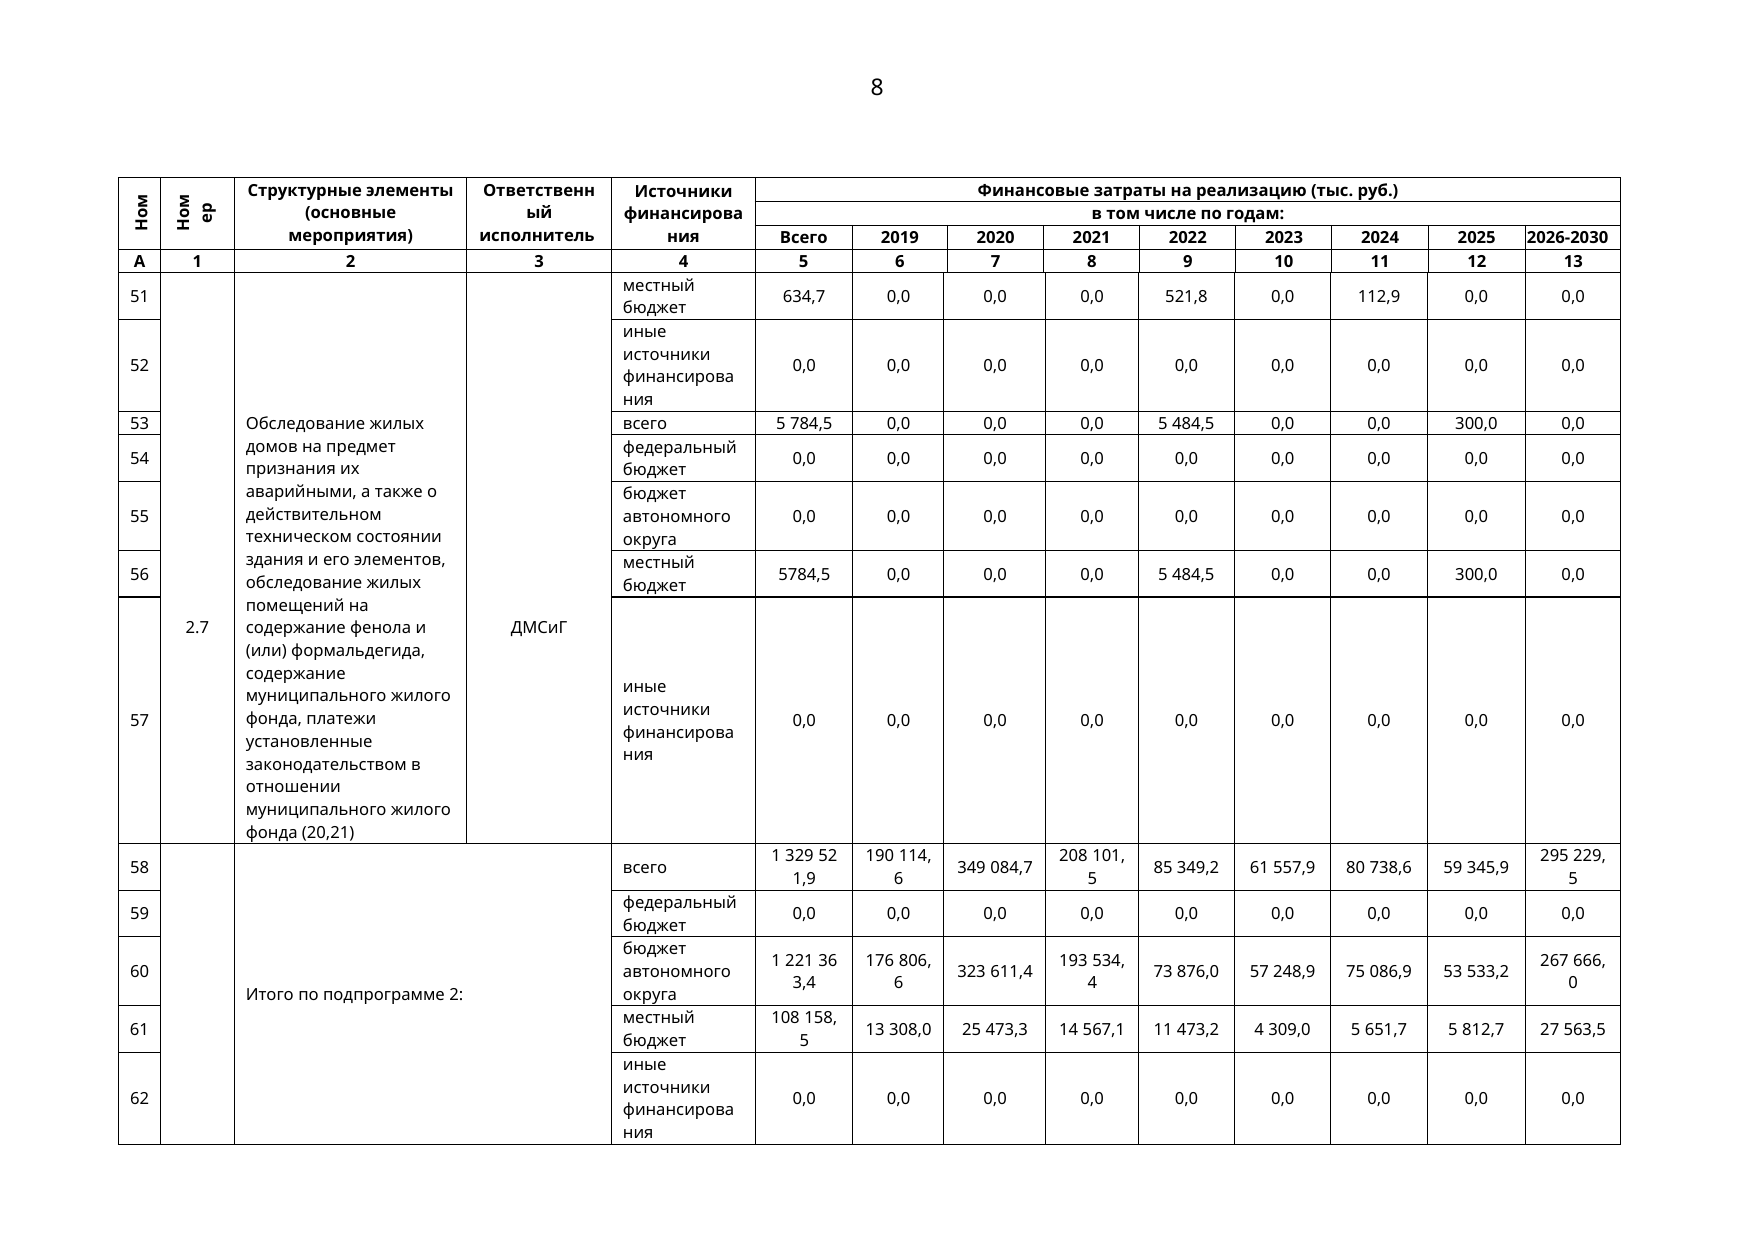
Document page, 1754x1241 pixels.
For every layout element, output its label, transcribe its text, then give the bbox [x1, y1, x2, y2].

table_cell 0,0 [853, 551, 943, 596]
table_cell 349 084,7 [944, 844, 1045, 889]
table_cell 6 [853, 250, 947, 272]
table_cell 0,0 [1235, 482, 1330, 550]
table_cell 300,0 [1428, 551, 1525, 596]
table_cell 0,0 [944, 551, 1045, 596]
table_cell 0,0 [853, 273, 943, 319]
table_header Финансовые затраты на реализацию (тыс. руб.) [756, 178, 1620, 201]
table_cell 0,0 [944, 1053, 1045, 1143]
table_cell 0,0 [944, 435, 1045, 481]
table_header Ответственный исполнитель / соисполнитель (наименование органа или структурного подразделения, учреждения) [467, 178, 611, 248]
table_cell 193 534,4 [1046, 937, 1138, 1005]
table_cell 13 [1526, 250, 1620, 272]
table_cell 3 [467, 250, 611, 272]
table_cell 0,0 [1046, 482, 1138, 550]
table_cell 0,0 [756, 435, 852, 481]
table_cell 12 [1429, 250, 1525, 272]
table_cell 0,0 [1331, 598, 1427, 843]
table_cell 0,0 [1526, 891, 1620, 936]
table_cell 295 229,5 [1526, 844, 1620, 889]
table_cell федеральный бюджет [612, 891, 755, 936]
table_cell 2021 [1044, 226, 1139, 248]
table_cell 0,0 [1046, 1053, 1138, 1143]
table_cell 0,0 [1046, 273, 1138, 319]
table_cell 0,0 [1046, 412, 1138, 434]
table_cell 51 [119, 273, 160, 319]
table_cell 8 [1044, 250, 1139, 272]
table_cell бюджет автономного округа [612, 937, 755, 1005]
table_cell 0,0 [1331, 891, 1427, 936]
table_cell 0,0 [756, 891, 852, 936]
table_cell иные источники финансирования [612, 1053, 755, 1143]
table_cell 57 248,9 [1235, 937, 1330, 1005]
table_cell 2020 [948, 226, 1043, 248]
table_cell 0,0 [853, 435, 943, 481]
table_cell 0,0 [1526, 320, 1620, 411]
table_cell 0,0 [1428, 1053, 1525, 1143]
table_cell 2025 [1429, 226, 1525, 248]
table_cell 2023 [1236, 226, 1331, 248]
table_cell 60 [119, 937, 160, 1005]
table_cell 0,0 [1526, 482, 1620, 550]
table_cell 1 221 363,4 [756, 937, 852, 1005]
table_cell 9 [1140, 250, 1235, 272]
table_cell 0,0 [944, 598, 1045, 843]
table_cell 0,0 [1331, 435, 1427, 481]
table_cell 112,9 [1331, 273, 1427, 319]
table_cell 0,0 [1331, 551, 1427, 596]
table_cell 0,0 [1331, 482, 1427, 550]
table_header Источники финансирования [612, 178, 755, 248]
table_cell 176 806,6 [853, 937, 943, 1005]
table_cell 27 563,5 [1526, 1006, 1620, 1052]
table_cell местный бюджет [612, 551, 755, 596]
table_cell всего [612, 412, 755, 434]
table_cell 0,0 [1235, 598, 1330, 843]
table_cell 0,0 [1428, 435, 1525, 481]
table_cell 11 [1332, 250, 1428, 272]
table_cell 0,0 [1331, 320, 1427, 411]
table_cell 55 [119, 482, 160, 550]
table_cell 61 [119, 1006, 160, 1052]
table_cell 0,0 [1235, 273, 1330, 319]
table_cell 0,0 [1428, 598, 1525, 843]
table_cell 0,0 [1046, 435, 1138, 481]
table_cell 0,0 [1526, 435, 1620, 481]
table_header Номер структурного элемента (основного мероприятия [161, 178, 234, 248]
table_cell в том числе по годам: [756, 202, 1620, 225]
table_cell А [119, 250, 160, 272]
table_cell 0,0 [944, 412, 1045, 434]
table_cell иные источники финансирования [612, 598, 755, 843]
table_cell 25 473,3 [944, 1006, 1045, 1052]
table_cell 0,0 [1139, 891, 1234, 936]
table_cell 5 484,5 [1139, 551, 1234, 596]
table_cell 108 158,5 [756, 1006, 852, 1052]
table_cell 0,0 [1046, 320, 1138, 411]
table_cell 0,0 [1235, 435, 1330, 481]
table_cell 0,0 [1526, 551, 1620, 596]
table_cell 0,0 [1139, 598, 1234, 843]
table_cell 0,0 [853, 891, 943, 936]
table_cell 10 [1236, 250, 1331, 272]
table_cell 521,8 [1139, 273, 1234, 319]
table_cell 0,0 [1139, 320, 1234, 411]
table_cell 5 [756, 250, 852, 272]
table_cell 4 309,0 [1235, 1006, 1330, 1052]
table_cell 0,0 [944, 273, 1045, 319]
table_cell 52 [119, 320, 160, 411]
table_cell бюджет автономного округа [612, 482, 755, 550]
table_cell 0,0 [1046, 891, 1138, 936]
table_cell 2.7 [161, 411, 234, 843]
table_cell 0,0 [1428, 320, 1525, 411]
table_cell 0,0 [853, 320, 943, 411]
table_cell 0,0 [1526, 273, 1620, 319]
table_cell 267 666,0 [1526, 937, 1620, 1005]
table_cell 0,0 [756, 320, 852, 411]
table_cell 0,0 [756, 598, 852, 843]
table_cell 75 086,9 [1331, 937, 1427, 1005]
table_cell 0,0 [944, 482, 1045, 550]
table_cell 57 [119, 598, 160, 843]
table_cell 2022 [1140, 226, 1235, 248]
table_cell 4 [612, 250, 755, 272]
table_cell 0,0 [944, 891, 1045, 936]
table_cell 5 484,5 [1139, 412, 1234, 434]
table_cell 0,0 [1235, 320, 1330, 411]
table_cell 5 784,5 [756, 412, 852, 434]
table_cell всего [612, 844, 755, 889]
table_cell 0,0 [853, 482, 943, 550]
table_cell 0,0 [1235, 1053, 1330, 1143]
table_cell 2 [235, 250, 466, 272]
table_cell 0,0 [1331, 1053, 1427, 1143]
table_cell Итого по подпрограмме 2: [235, 844, 611, 1143]
table_cell 0,0 [1428, 482, 1525, 550]
table_cell 190 114,6 [853, 844, 943, 889]
table_cell 58 [119, 844, 160, 889]
table_cell 0,0 [1139, 1053, 1234, 1143]
table_cell 14 567,1 [1046, 1006, 1138, 1052]
table_cell 0,0 [1046, 598, 1138, 843]
table_cell Всего [756, 226, 852, 248]
table_cell 53 [119, 412, 160, 434]
table_cell 80 738,6 [1331, 844, 1427, 889]
table_cell 0,0 [1331, 412, 1427, 434]
table_cell 0,0 [944, 320, 1045, 411]
table_cell 0,0 [1235, 551, 1330, 596]
table_cell федеральный бюджет [612, 435, 755, 481]
table_cell 0,0 [1139, 435, 1234, 481]
table_cell 0,0 [1526, 1053, 1620, 1143]
table_cell 5784,5 [756, 551, 852, 596]
table_cell 2026-2030 [1526, 226, 1620, 248]
table_cell 62 [119, 1053, 160, 1143]
table_cell 2024 [1332, 226, 1428, 248]
table_cell 61 557,9 [1235, 844, 1330, 889]
table_cell ДМСиГ [467, 411, 611, 843]
table_cell 5 812,7 [1428, 1006, 1525, 1052]
table_cell 300,0 [1428, 412, 1525, 434]
table_cell 0,0 [853, 1053, 943, 1143]
table_cell 0,0 [1428, 891, 1525, 936]
table_cell 0,0 [853, 412, 943, 434]
table_cell 85 349,2 [1139, 844, 1234, 889]
table_cell 53 533,2 [1428, 937, 1525, 1005]
table_cell 56 [119, 551, 160, 596]
table_cell 11 473,2 [1139, 1006, 1234, 1052]
table_cell 54 [119, 435, 160, 481]
table_cell 2019 [853, 226, 947, 248]
table_cell 323 611,4 [944, 937, 1045, 1005]
table_cell 0,0 [1428, 273, 1525, 319]
table_cell 0,0 [1526, 412, 1620, 434]
table_cell иные источники финансирования [612, 320, 755, 411]
table_cell 5 651,7 [1331, 1006, 1427, 1052]
table_cell местный бюджет [612, 1006, 755, 1052]
table_cell 634,7 [756, 273, 852, 319]
table_cell местный бюджет [612, 273, 755, 319]
table_cell Обследование жилых домов на предмет признания их аварийными, а также о действительном техническом состоянии здания и его элементов, обследование жилых помещений на содержание фенола и (или) формальдегида, содержание муниципального жилого фонда, платежи установленные законодательством в отношении муниципального жилого фонда (20,21) [235, 411, 466, 843]
table_cell [161, 844, 234, 1143]
table_cell 13 308,0 [853, 1006, 943, 1052]
table_cell 0,0 [1235, 891, 1330, 936]
table_cell 0,0 [1235, 412, 1330, 434]
table_cell 208 101,5 [1046, 844, 1138, 889]
table_cell 1 [161, 250, 234, 272]
table_cell 59 345,9 [1428, 844, 1525, 889]
table_cell 0,0 [1046, 551, 1138, 596]
table_header Номер строки [119, 178, 160, 248]
table_cell 0,0 [756, 1053, 852, 1143]
table_cell 1 329 521,9 [756, 844, 852, 889]
table_cell 0,0 [756, 482, 852, 550]
table_header Структурные элементы (основные мероприятия) муниципальной программы (их связь мероприятий с целевыми показателями муниципальной программы) [235, 178, 466, 248]
table_cell 73 876,0 [1139, 937, 1234, 1005]
table_cell 7 [948, 250, 1043, 272]
table_cell 59 [119, 891, 160, 936]
table_cell 0,0 [1526, 598, 1620, 843]
table_cell 0,0 [1139, 482, 1234, 550]
table_cell 0,0 [853, 598, 943, 843]
